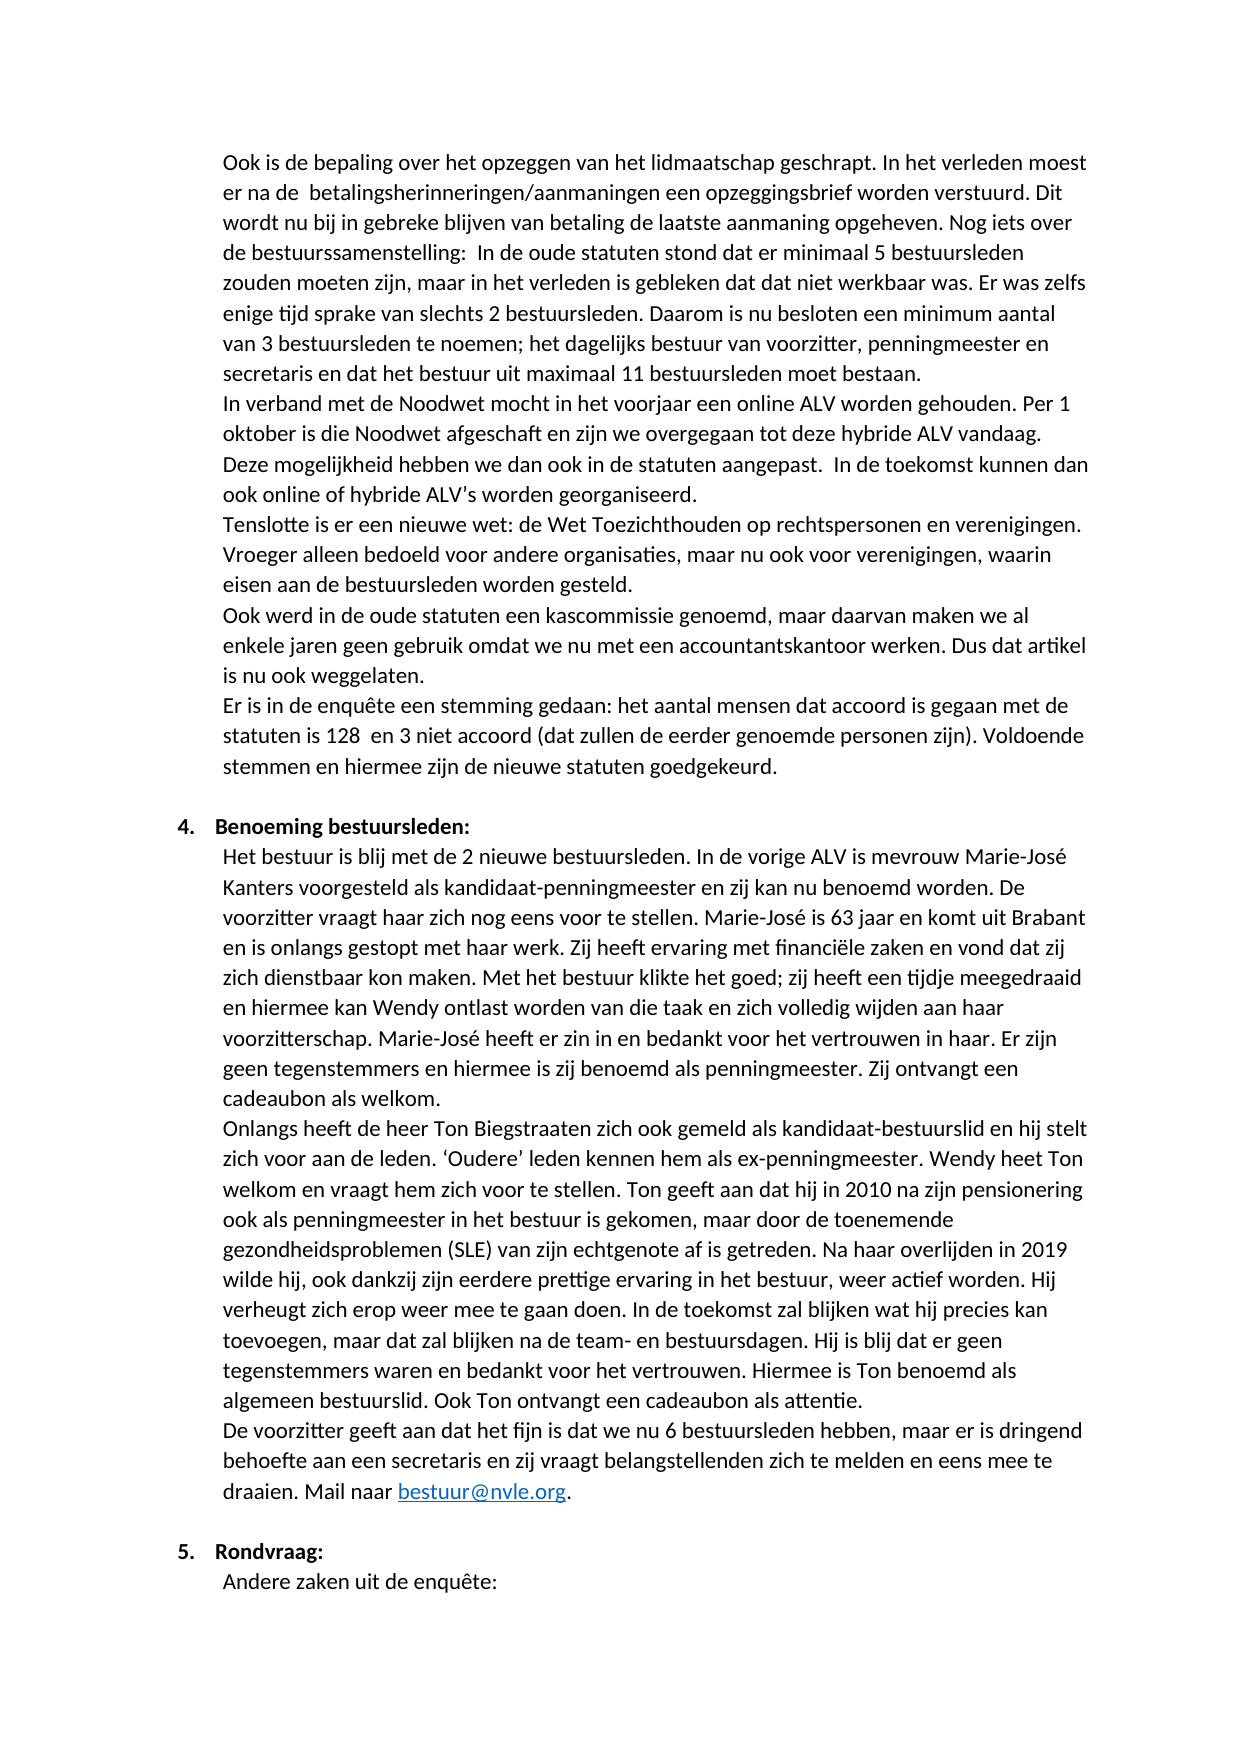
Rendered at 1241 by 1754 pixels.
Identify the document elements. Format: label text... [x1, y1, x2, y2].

list De voorzitter geeft aan dat het fijn is dat we nu 6 bestuursleden hebben, maar er is dringend behoefte aan een secretaris en zij vraagt belangstellenden zich te melden en eens mee te draaien. Mail naar bestuur@nvle.org. [223, 1416, 1093, 1505]
list In verband met de Noodwet mocht in het voorjaar een online ALV worden gehouden. Per 1 oktober is die Noodwet afgeschaft en zijn we overgegaan tot deze hybride ALV vandaag. Deze mogelijkheid hebben we dan ook in de statuten aangepast. In de toekomst kunnen dan ook online of hybride ALV’s worden georganiseerd. [223, 389, 1093, 508]
list Er is in de enquête een stemming gedaan: het aantal mensen dat accoord is gegaan met de statuten is 128 en 3 niet accoord (dat zullen de eerder genoemde personen zijn). Voldoende stemmen en hiermee zijn de nieuwe statuten goedgekeurd. [223, 691, 1093, 780]
list Het bestuur is blij met de 2 nieuwe bestuursleden. In de vorige ALV is mevrouw Marie-José Kanters voorgesteld als kandidaat-penningmeester en zij kan nu benoemd worden. De voorzitter vraagt haar zich nog eens voor te stellen. Marie-José is 63 jaar en komt uit Brabant en is onlangs gestopt met haar werk. Zij heeft ervaring met financiële zaken en vond dat zij zich dienstbaar kon maken. Met het bestuur klikte het goed; zij heeft een tijdje meegedraaid en hiermee kan Wendy ontlast worden van die taak en zich volledig wijden aan haar voorzitterschap. Marie-José heeft er zin in en bedankt voor het vertrouwen in haar. Er zijn geen tegenstemmers en hiermee is zij benoemd als penningmeester. Zij ontvangt een cadeaubon als welkom. [223, 842, 1093, 1112]
list Ook werd in de oude statuten een kascommissie genoemd, maar daarvan maken we al enkele jaren geen gebruik omdat we nu met een accountantskantoor werken. Dus dat artikel is nu ook weggelaten. [223, 601, 1093, 689]
list Onlangs heeft de heer Ton Biegstraaten zich ook gemeld als kandidaat-bestuurslid en hij stelt zich voor aan de leden. ‘Oudere’ leden kennen hem als ex-penningmeester. Wendy heet Ton welkom en vraagt hem zich voor te stellen. Ton geeft aan dat hij in 2010 na zijn pensionering ook als penningmeester in het bestuur is gekomen, maar door de toenemende gezondheidsproblemen (SLE) van zijn echtgenote af is getreden. Na haar overlijden in 2019 wilde hij, ook dankzij zijn eerdere prettige ervaring in het bestuur, weer actief worden. Hij verheugt zich erop weer mee te gaan doen. In de toekomst zal blijken wat hij precies kan toevoegen, maar dat zal blijken na de team- en bestuursdagen. Hij is blij dat er geen tegenstemmers waren en bedankt voor het vertrouwen. Hiermee is Ton benoemd als algemeen bestuurslid. Ook Ton ontvangt een cadeaubon als attentie. [223, 1114, 1093, 1414]
list Benoeming bestuursleden: [177, 812, 1093, 840]
list Rondvraag: [177, 1537, 1093, 1565]
list Ook is de bepaling over het opzeggen van het lidmaatschap geschrapt. In het verleden moest er na de betalingsherinneringen/aanmaningen een opzeggingsbrief worden verstuurd. Dit wordt nu bij in gebreke blijven van betaling de laatste aanmaning opgeheven. Nog iets over de bestuurssamenstelling: In de oude statuten stond dat er minimaal 5 bestuursleden zouden moeten zijn, maar in het verleden is gebleken dat dat niet werkbaar was. Er was zelfs enige tijd sprake van slechts 2 bestuursleden. Daarom is nu besloten een minimum aantal van 3 bestuursleden te noemen; het dagelijks bestuur van voorzitter, penningmeester en secretaris en dat het bestuur uit maximaal 11 bestuursleden moet bestaan. [223, 148, 1093, 387]
list Tenslotte is er een nieuwe wet: de Wet Toezichthouden op rechtspersonen en verenigingen. Vroeger alleen bedoeld voor andere organisaties, maar nu ook voor verenigingen, waarin eisen aan de bestuursleden worden gesteld. [223, 510, 1093, 598]
list Andere zaken uit de enquête: [223, 1567, 1093, 1595]
